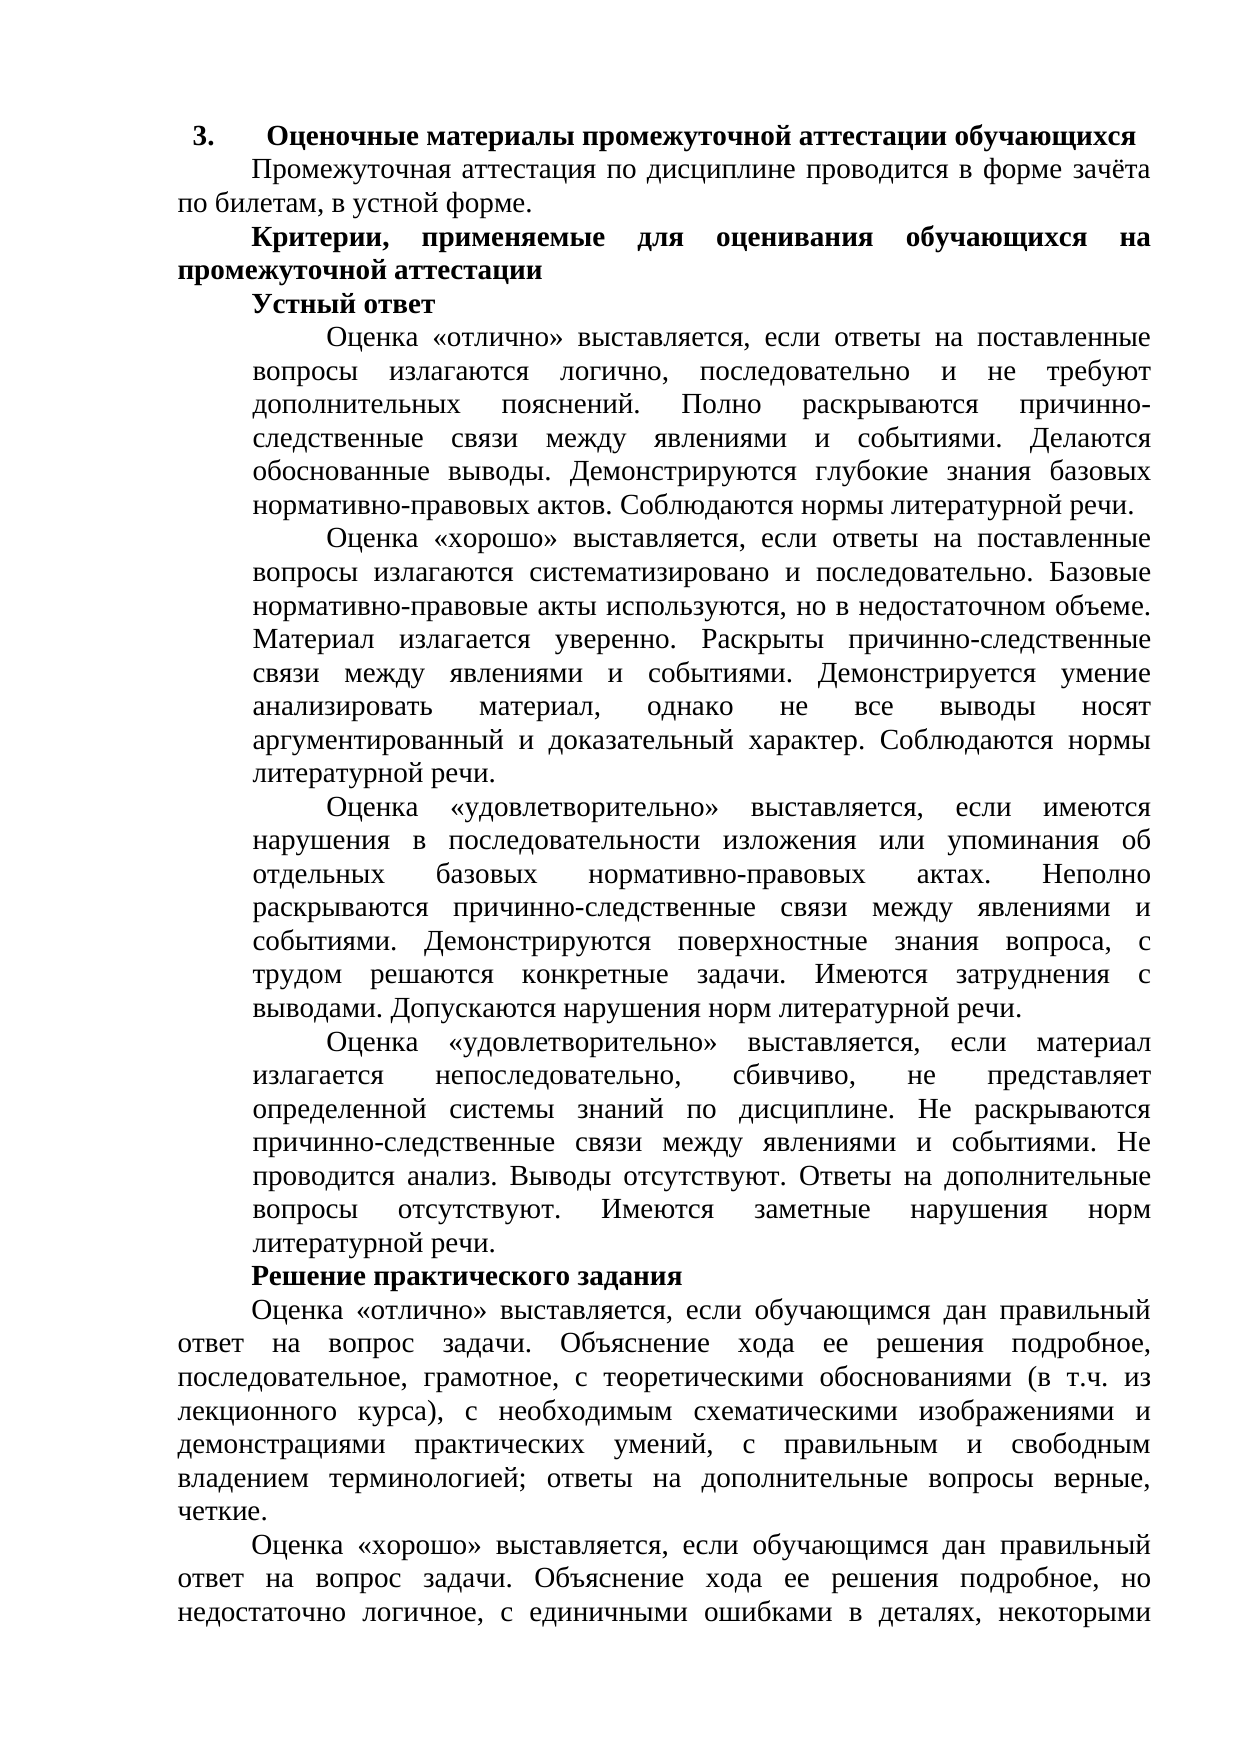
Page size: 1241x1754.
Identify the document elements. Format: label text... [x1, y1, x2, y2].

list Оценка «отлично» выставляется, если обучающимся дан правильный ответ на вопрос задачи. Объяснение хода ее решения подробное, последовательное, грамотное, с теоретическими обоснованиями (в т.ч. из лекционного курса), с необходимым схематическими изображениями и демонстрациями практических умений, с правильным и свободным владением терминологией; ответы на дополнительные вопросы верные, четкие. [177, 1292, 1152, 1527]
text Оценка «удовлетворительно» выставляется, если материал излагается непоследовательно, сбивчиво, не представляет определенной системы знаний по дисциплине. Не раскрываются причинно-следственные связи между явлениями и событиями. Не проводится анализ. Выводы отсутствуют. Ответы на дополнительные вопросы отсутствуют. Имеются заметные нарушения норм литературной речи. [252, 1024, 1152, 1258]
list Оценочные материалы промежуточной аттестации обучающихся [177, 118, 1152, 152]
list Критерии, применяемые для оценивания обучающихся на промежуточной аттестации [177, 219, 1152, 286]
text Оценка «хорошо» выставляется, если ответы на поставленные вопросы излагаются систематизировано и последовательно. Базовые нормативно-правовые акты используются, но в недостаточном объеме. Материал излагается уверенно. Раскрыты причинно-следственные связи между явлениями и событиями. Демонстрируется умение анализировать материал, однако не все выводы носят аргументированный и доказательный характер. Соблюдаются нормы литературной речи. [252, 521, 1152, 789]
list Промежуточная аттестация по дисциплине проводится в форме зачёта по билетам, в устной форме. [177, 152, 1152, 219]
list Решение практического задания [177, 1258, 1152, 1292]
text Оценка «удовлетворительно» выставляется, если имеются нарушения в последовательности изложения или упоминания об отдельных базовых нормативно-правовых актах. Неполно раскрываются причинно-следственные связи между явлениями и событиями. Демонстрируются поверхностные знания вопроса, с трудом решаются конкретные задачи. Имеются затруднения с выводами. Допускаются нарушения норм литературной речи. [252, 789, 1152, 1024]
text Оценка «отлично» выставляется, если ответы на поставленные вопросы излагаются логично, последовательно и не требуют дополнительных пояснений. Полно раскрываются причинно-следственные связи между явлениями и событиями. Делаются обоснованные выводы. Демонстрируются глубокие знания базовых нормативно-правовых актов. Соблюдаются нормы литературной речи. [252, 319, 1152, 521]
list Устный ответ [177, 286, 1152, 319]
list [177, 1527, 1152, 1627]
